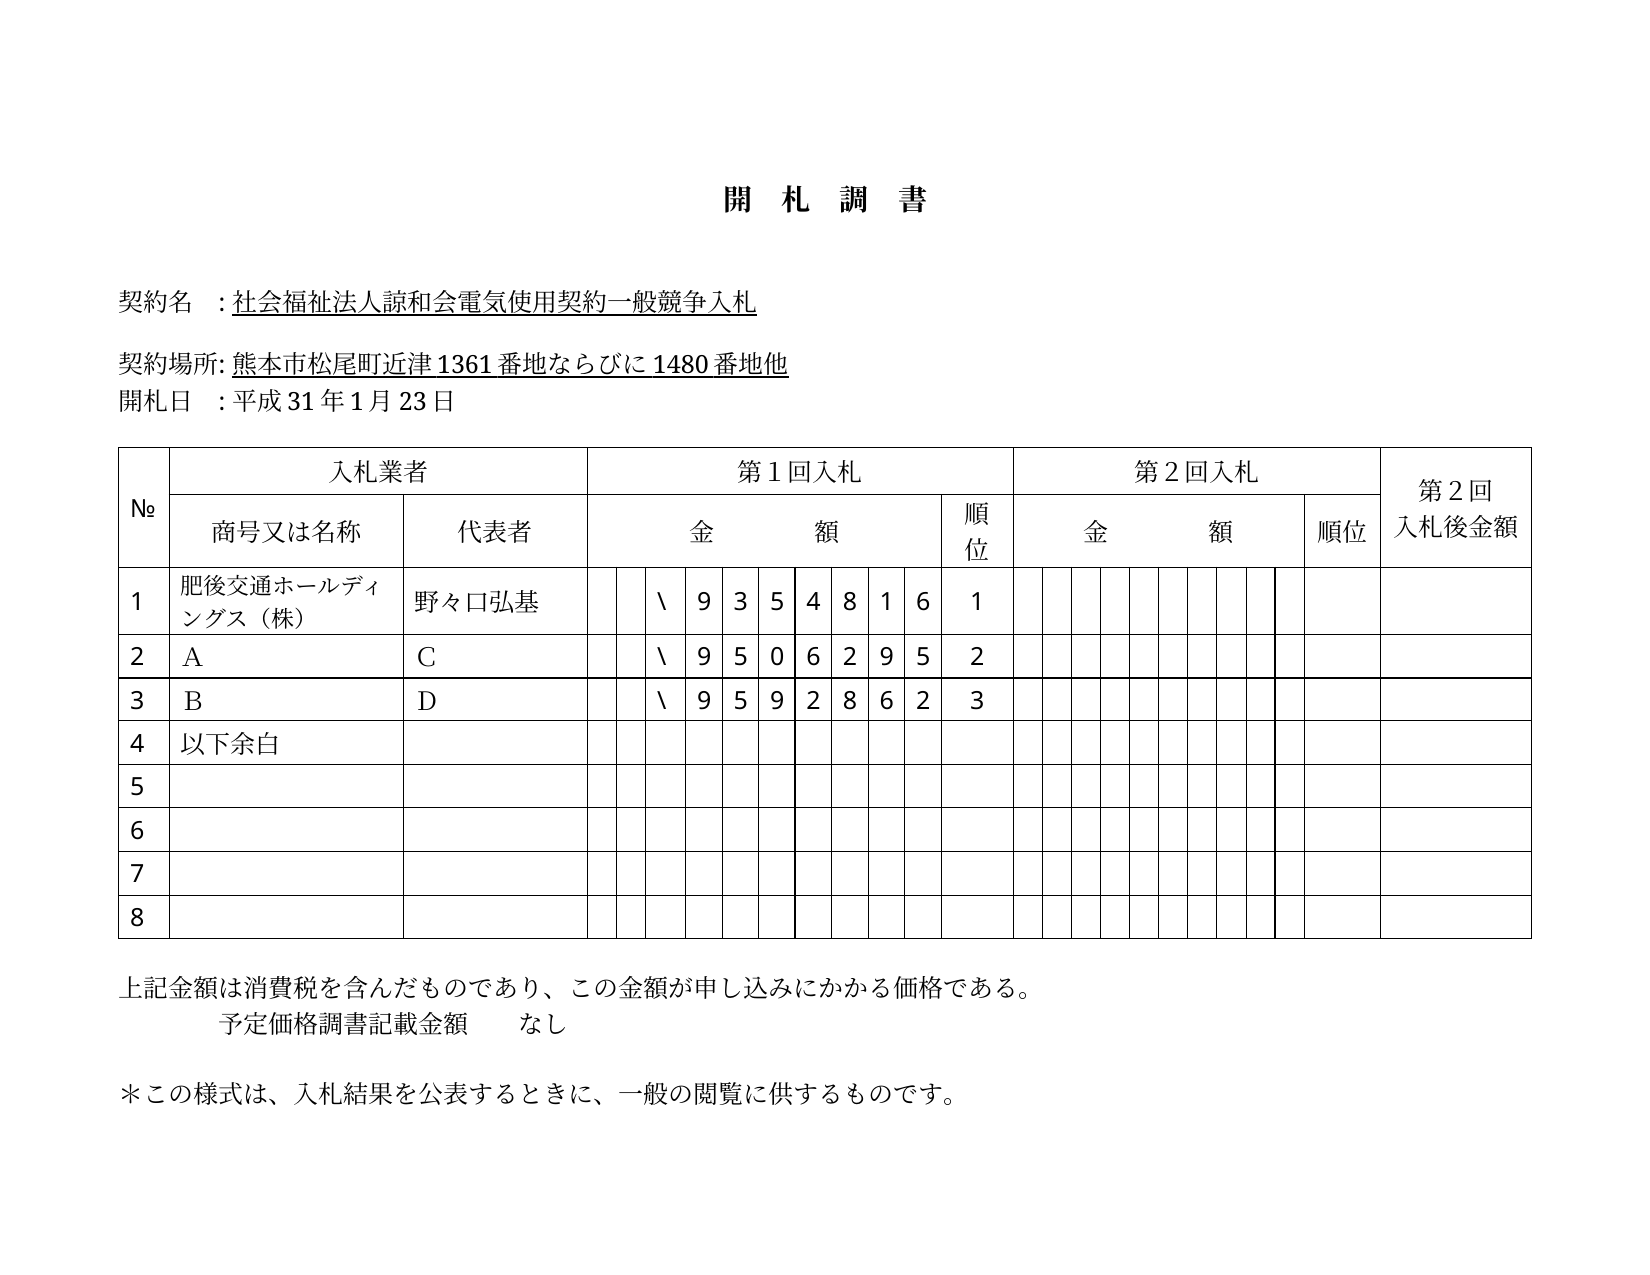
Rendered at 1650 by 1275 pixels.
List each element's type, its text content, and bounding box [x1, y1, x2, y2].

table_cell [404, 808, 587, 851]
table_cell [759, 721, 794, 764]
table_cell 8 [832, 679, 868, 720]
table_cell [1188, 808, 1216, 851]
table_cell [759, 896, 794, 938]
table_cell [1130, 808, 1158, 851]
table_cell 2 [832, 635, 868, 677]
table_cell [1188, 852, 1216, 894]
table_cell [1072, 808, 1100, 851]
table_cell [1159, 852, 1187, 894]
table_cell [869, 852, 904, 894]
table_cell [759, 808, 794, 851]
table_cell [170, 896, 403, 938]
table_cell 金 額 [588, 495, 941, 567]
table_cell [905, 852, 941, 894]
table_cell [1159, 679, 1187, 720]
table_cell [588, 852, 616, 894]
table_cell [1101, 896, 1129, 938]
table_cell [617, 635, 645, 677]
table_cell [1130, 568, 1158, 633]
table_cell [1188, 568, 1216, 633]
table_cell [617, 896, 645, 938]
table_cell 代表者 [404, 495, 587, 567]
table_cell [905, 765, 941, 807]
table_cell 9 [686, 679, 722, 720]
table_cell [1130, 896, 1158, 938]
table_cell [404, 852, 587, 894]
table_cell [1247, 635, 1274, 677]
table_cell [832, 765, 868, 807]
table_cell [1276, 896, 1304, 938]
table_cell [1217, 765, 1246, 807]
table_cell [1188, 679, 1216, 720]
table_cell [617, 721, 645, 764]
table_cell [832, 852, 868, 894]
table_cell [1247, 808, 1274, 851]
table_cell [942, 808, 1013, 851]
table_cell [1159, 568, 1187, 633]
table_cell [1381, 852, 1531, 894]
table_cell [588, 721, 616, 764]
table_cell [942, 721, 1013, 764]
table_cell [1247, 679, 1274, 720]
table_cell [1217, 635, 1246, 677]
table_cell [1188, 635, 1216, 677]
table_cell \ [646, 679, 685, 720]
table_cell [1101, 808, 1129, 851]
table_cell 5 [759, 568, 794, 633]
table_cell [1381, 635, 1531, 677]
table_cell [1014, 721, 1042, 764]
table_cell [869, 721, 904, 764]
table_cell [1014, 568, 1042, 633]
text 契約場所: 熊本市松尾町近津1361番地ならびに1480番地他 [118, 345, 1532, 381]
table_cell 2 [119, 635, 169, 677]
table_cell 9 [686, 568, 722, 633]
table_cell [1305, 635, 1380, 677]
text 予定価格調書記載金額 なし [118, 1005, 1532, 1041]
table_cell [1101, 721, 1129, 764]
table_cell [588, 896, 616, 938]
table_cell [1159, 765, 1187, 807]
table_cell 5 [723, 635, 758, 677]
table_cell [646, 896, 685, 938]
table_cell [1247, 721, 1274, 764]
table_cell [1101, 568, 1129, 633]
table_cell 順位 [942, 495, 1013, 567]
table_cell 1 [119, 568, 169, 633]
table_cell 商号又は名称 [170, 495, 403, 567]
table_cell [588, 808, 616, 851]
table_cell [1217, 808, 1246, 851]
table_cell [759, 765, 794, 807]
table_cell 0 [759, 635, 794, 677]
table_cell [723, 765, 758, 807]
table_cell [1276, 568, 1304, 633]
table_cell [1014, 765, 1042, 807]
text 開 札 調 書 [118, 177, 1532, 219]
table_cell [646, 852, 685, 894]
table_cell 2 [942, 635, 1013, 677]
table_cell 9 [759, 679, 794, 720]
table_cell [1381, 808, 1531, 851]
table_cell [170, 852, 403, 894]
table_cell [1043, 679, 1071, 720]
table_cell 8 [832, 568, 868, 633]
table_cell 9 [869, 635, 904, 677]
table_cell [942, 765, 1013, 807]
table_cell 5 [119, 765, 169, 807]
table_cell 5 [723, 679, 758, 720]
table_cell [1217, 568, 1246, 633]
table_cell 1 [942, 568, 1013, 633]
table_cell [404, 765, 587, 807]
table_cell 4 [796, 568, 831, 633]
table_cell [1159, 808, 1187, 851]
table_cell [1276, 808, 1304, 851]
table_cell [1276, 765, 1304, 807]
table_header 入札業者 [170, 448, 587, 494]
table_cell [832, 721, 868, 764]
table_cell 金 額 [1014, 495, 1304, 567]
table_cell [1130, 679, 1158, 720]
table_cell [1381, 568, 1531, 633]
table_cell [1130, 852, 1158, 894]
table_cell 1 [869, 568, 904, 633]
table_cell [588, 765, 616, 807]
table_cell [1305, 852, 1380, 894]
table_cell [1188, 721, 1216, 764]
table_cell [1188, 896, 1216, 938]
table_cell [1014, 635, 1042, 677]
table_cell [1043, 568, 1071, 633]
table_cell Ａ [170, 635, 403, 677]
table_cell 順位 [1305, 495, 1380, 567]
table_cell [1188, 765, 1216, 807]
table_cell [1276, 721, 1304, 764]
text 開札日 : 平成31年1月23日 [118, 381, 1532, 417]
table_cell [1217, 852, 1246, 894]
table_cell [1217, 679, 1246, 720]
table_cell [1217, 721, 1246, 764]
table_cell [1130, 721, 1158, 764]
table_cell [588, 635, 616, 677]
table_header 第１回入札 [588, 448, 1013, 494]
table_cell [1305, 765, 1380, 807]
table_cell 3 [723, 568, 758, 633]
table_cell [686, 721, 722, 764]
table_cell [832, 808, 868, 851]
table_cell [617, 679, 645, 720]
table_cell [1247, 568, 1274, 633]
table_cell [646, 765, 685, 807]
table_cell [1043, 721, 1071, 764]
table_cell \ [646, 568, 685, 633]
table_cell [1072, 721, 1100, 764]
table_cell [905, 721, 941, 764]
table_cell [796, 765, 831, 807]
table_cell 肥後交通ホールディングス（株） [170, 568, 403, 633]
table_cell [1101, 679, 1129, 720]
table_cell \ [646, 635, 685, 677]
table_cell [759, 852, 794, 894]
table_cell [617, 765, 645, 807]
table_cell Ｂ [170, 679, 403, 720]
table_cell [1043, 808, 1071, 851]
table_cell [1276, 679, 1304, 720]
table_cell [796, 852, 831, 894]
table_cell [942, 852, 1013, 894]
table_cell 9 [686, 635, 722, 677]
table_cell [905, 896, 941, 938]
table_cell [869, 765, 904, 807]
table_header 第２回入札 [1014, 448, 1380, 494]
table_cell [1159, 721, 1187, 764]
table_cell [942, 896, 1013, 938]
table_cell [404, 896, 587, 938]
table_cell [796, 896, 831, 938]
table_cell [1247, 852, 1274, 894]
table_cell [1381, 721, 1531, 764]
table_cell [869, 896, 904, 938]
table_cell [1159, 896, 1187, 938]
table_cell 以下余白 [170, 721, 403, 764]
table_cell 2 [796, 679, 831, 720]
table_cell [905, 808, 941, 851]
table_cell [1305, 721, 1380, 764]
table_cell [1276, 852, 1304, 894]
text ＊この様式は、入札結果を公表するときに、一般の閲覧に供するものです。 [118, 1075, 1532, 1111]
table_cell [1101, 635, 1129, 677]
table_cell [1247, 765, 1274, 807]
table_cell [617, 808, 645, 851]
table_cell 6 [796, 635, 831, 677]
table_cell [646, 808, 685, 851]
table_cell [1381, 679, 1531, 720]
table_cell [1217, 896, 1246, 938]
table_cell [1043, 896, 1071, 938]
table_cell 野々口弘基 [404, 568, 587, 633]
table_cell [1072, 852, 1100, 894]
table_cell [617, 568, 645, 633]
table_cell [646, 721, 685, 764]
table_cell [1043, 635, 1071, 677]
table_cell [869, 808, 904, 851]
table_cell [1305, 808, 1380, 851]
table_cell [170, 765, 403, 807]
table_cell Ｃ [404, 635, 587, 677]
table_cell [832, 896, 868, 938]
table_cell [588, 679, 616, 720]
table_cell 4 [119, 721, 169, 764]
table_cell 6 [119, 808, 169, 851]
table_cell [1014, 896, 1042, 938]
table_cell [1101, 852, 1129, 894]
table_cell [796, 721, 831, 764]
table_cell 2 [905, 679, 941, 720]
table_cell [1072, 896, 1100, 938]
table_cell [686, 896, 722, 938]
table_cell Ｄ [404, 679, 587, 720]
table_cell [1072, 679, 1100, 720]
table_cell [1130, 635, 1158, 677]
table_cell 5 [905, 635, 941, 677]
table_cell [686, 808, 722, 851]
table_cell [1072, 765, 1100, 807]
table_cell [1014, 808, 1042, 851]
table_cell [1247, 896, 1274, 938]
table_cell [686, 852, 722, 894]
table_cell 8 [119, 896, 169, 938]
table_cell [1072, 568, 1100, 633]
table_cell 3 [119, 679, 169, 720]
table_cell [1043, 852, 1071, 894]
table_cell [723, 808, 758, 851]
text 契約名 : 社会福祉法人諒和会電気使用契約一般競争入札 [118, 283, 1532, 319]
table_header № [119, 448, 169, 567]
table_cell [170, 808, 403, 851]
table_cell [723, 896, 758, 938]
table_cell [1101, 765, 1129, 807]
table_cell [686, 765, 722, 807]
table_cell [723, 721, 758, 764]
table_cell [1381, 896, 1531, 938]
table_header 第２回 入札後金額 [1381, 448, 1531, 567]
table_cell 6 [869, 679, 904, 720]
table_cell [617, 852, 645, 894]
table_cell [588, 568, 616, 633]
table_cell [1130, 765, 1158, 807]
table_cell 6 [905, 568, 941, 633]
table_cell [1072, 635, 1100, 677]
table_cell [1014, 679, 1042, 720]
table_cell [796, 808, 831, 851]
table_cell [1159, 635, 1187, 677]
table_cell [1305, 896, 1380, 938]
table_cell [1014, 852, 1042, 894]
table_cell [1043, 765, 1071, 807]
text 上記金額は消費税を含んだものであり、この金額が申し込みにかかる価格である。 [118, 969, 1532, 1005]
table_cell [1276, 635, 1304, 677]
table_cell [1305, 679, 1380, 720]
table_cell 7 [119, 852, 169, 894]
table_cell [723, 852, 758, 894]
table_cell [1381, 765, 1531, 807]
table_cell 3 [942, 679, 1013, 720]
table_cell [404, 721, 587, 764]
table_cell [1305, 568, 1380, 633]
